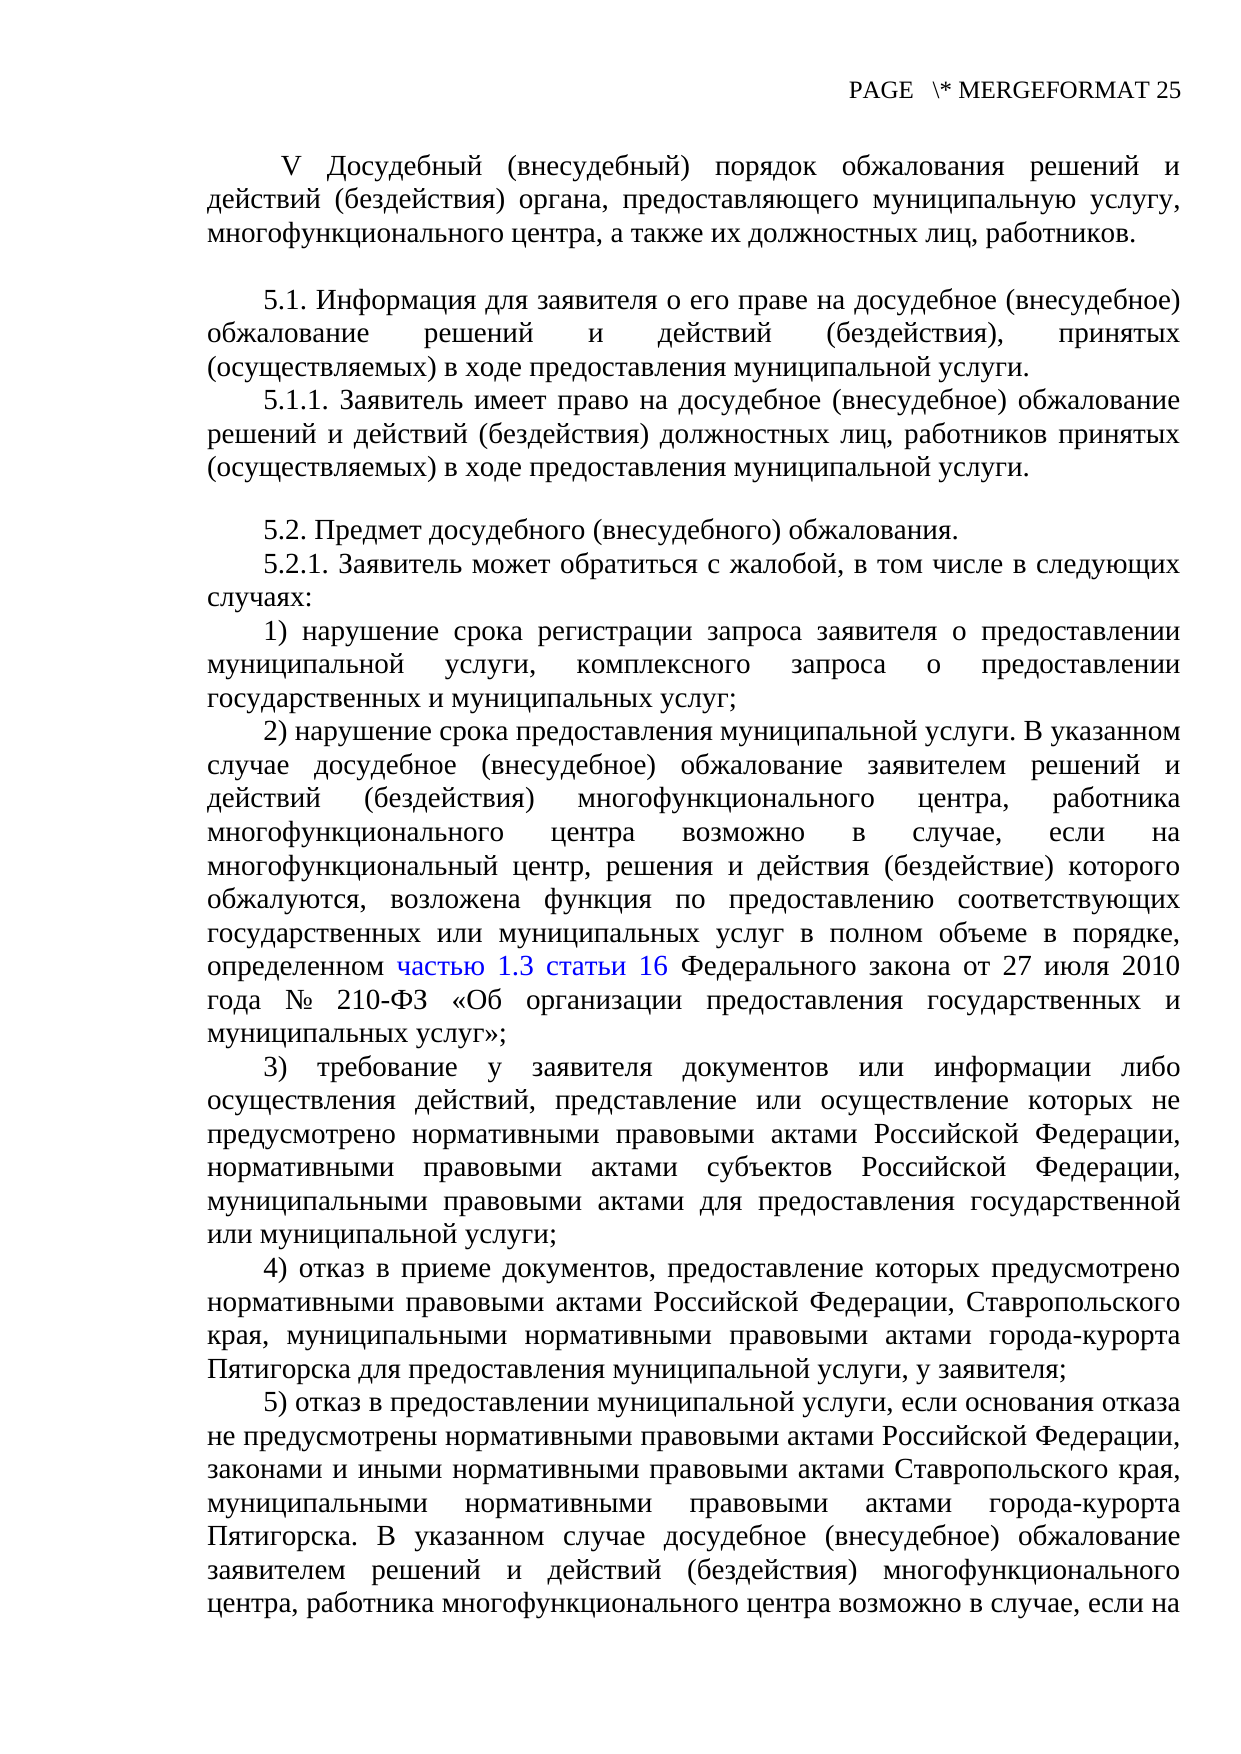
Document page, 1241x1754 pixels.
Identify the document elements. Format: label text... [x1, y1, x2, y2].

text 5.2.1. Заявитель может обратиться с жалобой, в том числе в следующих случаях: [207, 546, 1181, 613]
text 5.2. Предмет досудебного (внесудебного) обжалования. [207, 512, 1181, 546]
text 3) требование у заявителя документов или информации либо осуществления действий, представление или осуществление которых не предусмотрено нормативными правовыми актами Российской Федерации, нормативными правовыми актами субъектов Российской Федерации, муниципальными правовыми актами для предоставления государственной или муниципальной услуги; [207, 1049, 1181, 1250]
text 4) отказ в приеме документов, предоставление которых предусмотрено нормативными правовыми актами Российской Федерации, Ставропольского края, муниципальными нормативными правовыми актами города-курорта Пятигорска для предоставления муниципальной услуги, у заявителя; [207, 1250, 1181, 1384]
text V Досудебный (внесудебный) порядок обжалования решений и действий (бездействия) органа, предоставляющего муниципальную услугу, многофункционального центра, а также их должностных лиц, работников. [207, 148, 1181, 248]
text 5.1. Информация для заявителя о его праве на досудебное (внесудебное) обжалование решений и действий (бездействия), принятых (осуществляемых) в ходе предоставления муниципальной услуги. [207, 282, 1181, 382]
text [207, 1384, 1181, 1619]
text 5.1.1. Заявитель имеет право на досудебное (внесудебное) обжалование решений и действий (бездействия) должностных лиц, работников принятых (осуществляемых) в ходе предоставления муниципальной услуги. [207, 382, 1181, 483]
text 2) нарушение срока предоставления муниципальной услуги. В указанном случае досудебное (внесудебное) обжалование заявителем решений и действий (бездействия) многофункционального центра, работника многофункционального центра возможно в случае, если на многофункциональный центр, решения и действия (бездействие) которого обжалуются, возложена функция по предоставлению соответствующих государственных или муниципальных услуг в полном объеме в порядке, определенном частью 1.3 статьи 16 Федерального закона от 27 июля 2010 года № 210-ФЗ «Об организации предоставления государственных и муниципальных услуг»; [207, 713, 1181, 1049]
text 1) нарушение срока регистрации запроса заявителя о предоставлении муниципальной услуги, комплексного запроса о предоставлении государственных и муниципальных услуг; [207, 613, 1181, 713]
